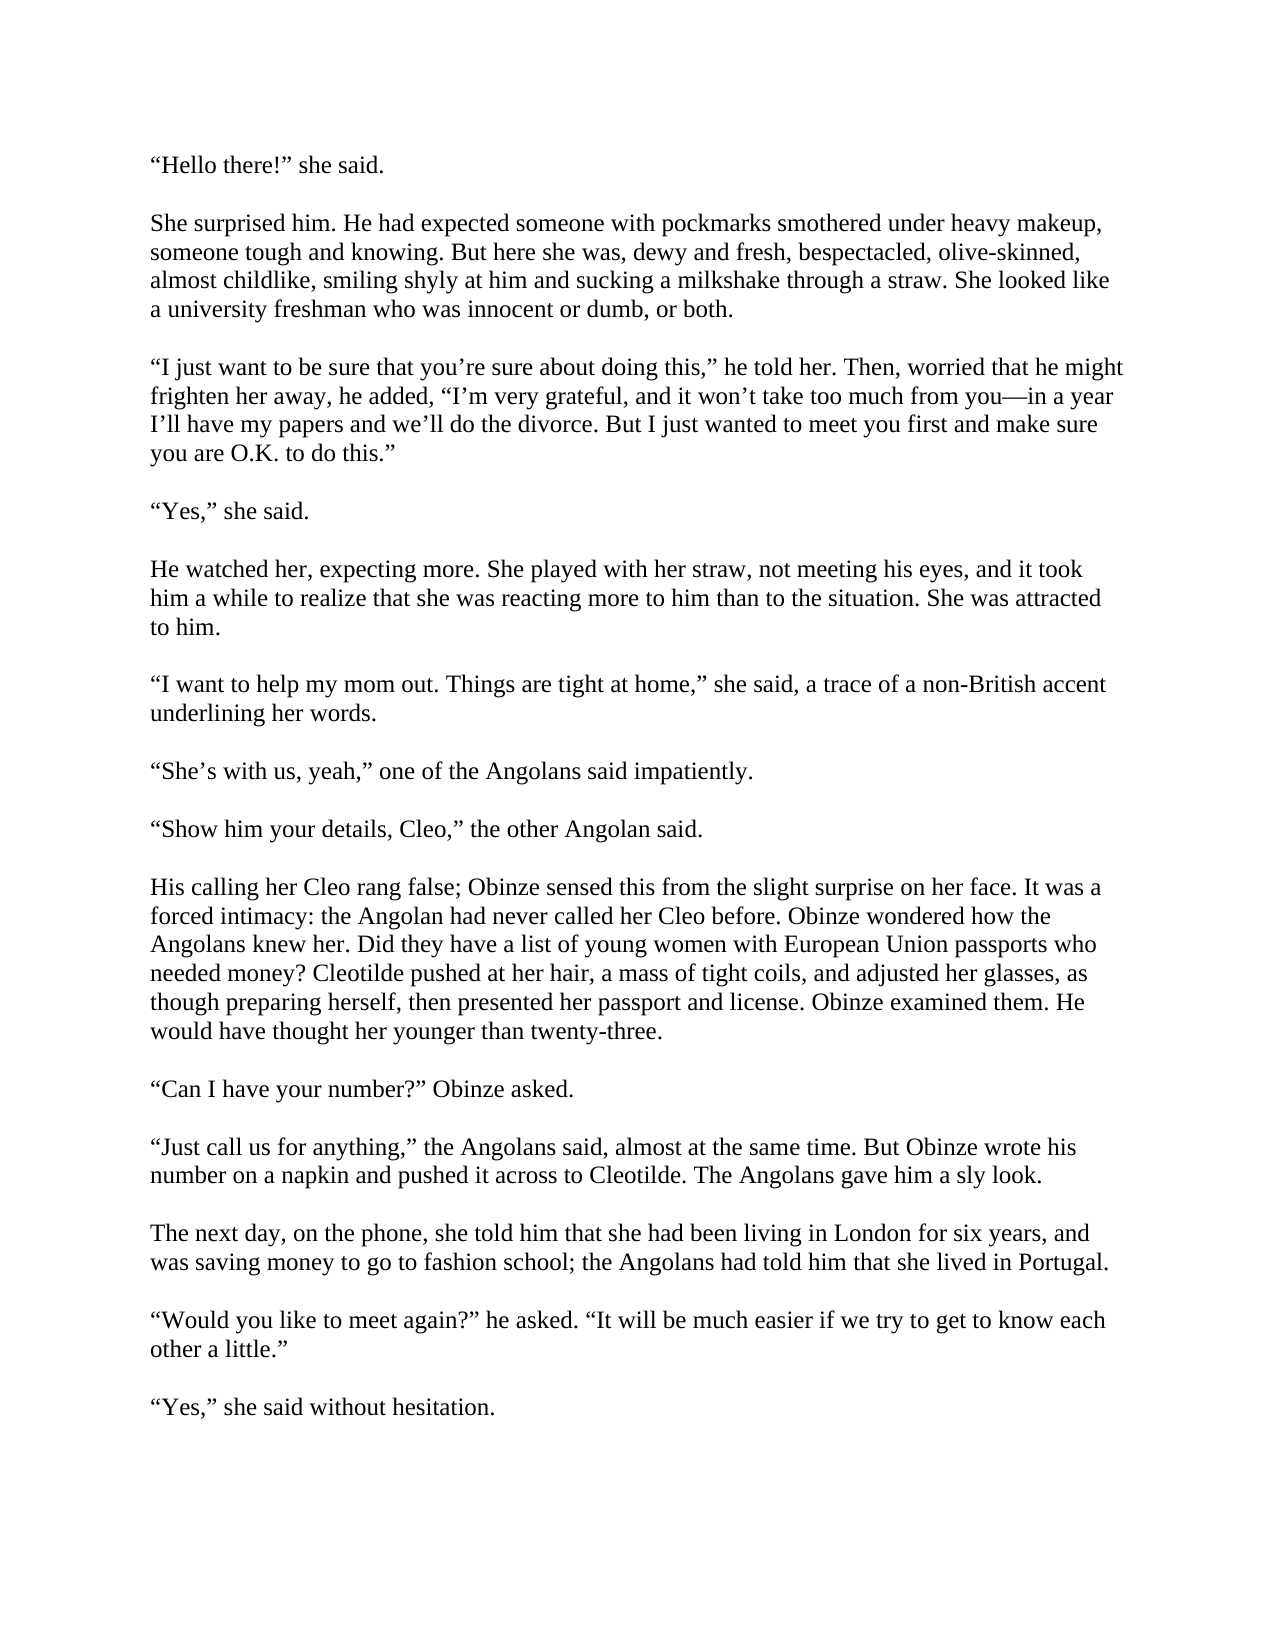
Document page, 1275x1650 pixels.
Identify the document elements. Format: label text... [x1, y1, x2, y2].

text “Can I have your number?” Obinze asked. [150, 1074, 1125, 1102]
text The next day, on the phone, she told him that she had been living in London for six years, and was saving money to go to fashion school; the Angolans had told him that she lived in Portugal. [150, 1218, 1125, 1276]
text His calling her Cleo rang false; Obinze sensed this from the slight surprise on her face. It was a forced intimacy: the Angolan had never called her Cleo before. Obinze wondered how the Angolans knew her. Did they have a list of young women with European Union passports who needed money? Cleotilde pushed at her hair, a mass of tight coils, and adjusted her glasses, as though preparing herself, then presented her passport and license. Obinze examined them. He would have thought her younger than twenty-three. [150, 872, 1125, 1044]
text “She’s with us, yeah,” one of the Angolans said impatiently. [150, 756, 1125, 785]
text “Yes,” she said. [150, 496, 1125, 525]
text He watched her, expecting more. She played with her straw, not meeting his eyes, and it took him a while to realize that she was reacting more to him than to the situation. She was attracted to him. [150, 554, 1125, 640]
text “I just want to be sure that you’re sure about doing this,” he told her. Then, worried that he might frighten her away, he added, “I’m very grateful, and it won’t take too much from you—in a year I’ll have my papers and we’ll do the divorce. But I just wanted to meet you first and make sure you are O.K. to do this.” [150, 352, 1125, 467]
text “Hello there!” she said. [150, 150, 1125, 179]
text “Would you like to meet again?” he asked. “It will be much easier if we try to get to know each other a little.” [150, 1305, 1125, 1362]
text “Show him your details, Cleo,” the other Angolan said. [150, 814, 1125, 843]
text “Yes,” she said without hesitation. [150, 1392, 1125, 1420]
text “Just call us for anything,” the Angolans said, almost at the same time. But Obinze wrote his number on a napkin and pushed it across to Cleotilde. The Angolans gave him a sly look. [150, 1132, 1125, 1189]
text “I want to help my mom out. Things are tight at home,” she said, a trace of a non-British accent underlining her words. [150, 669, 1125, 727]
text She surprised him. He had expected someone with pockmarks smothered under heavy makeup, someone tough and knowing. But here she was, dewy and fresh, bespectacled, olive-skinned, almost childlike, smiling shyly at him and sucking a milkshake through a straw. She looked like a university freshman who was innocent or dumb, or both. [150, 208, 1125, 323]
